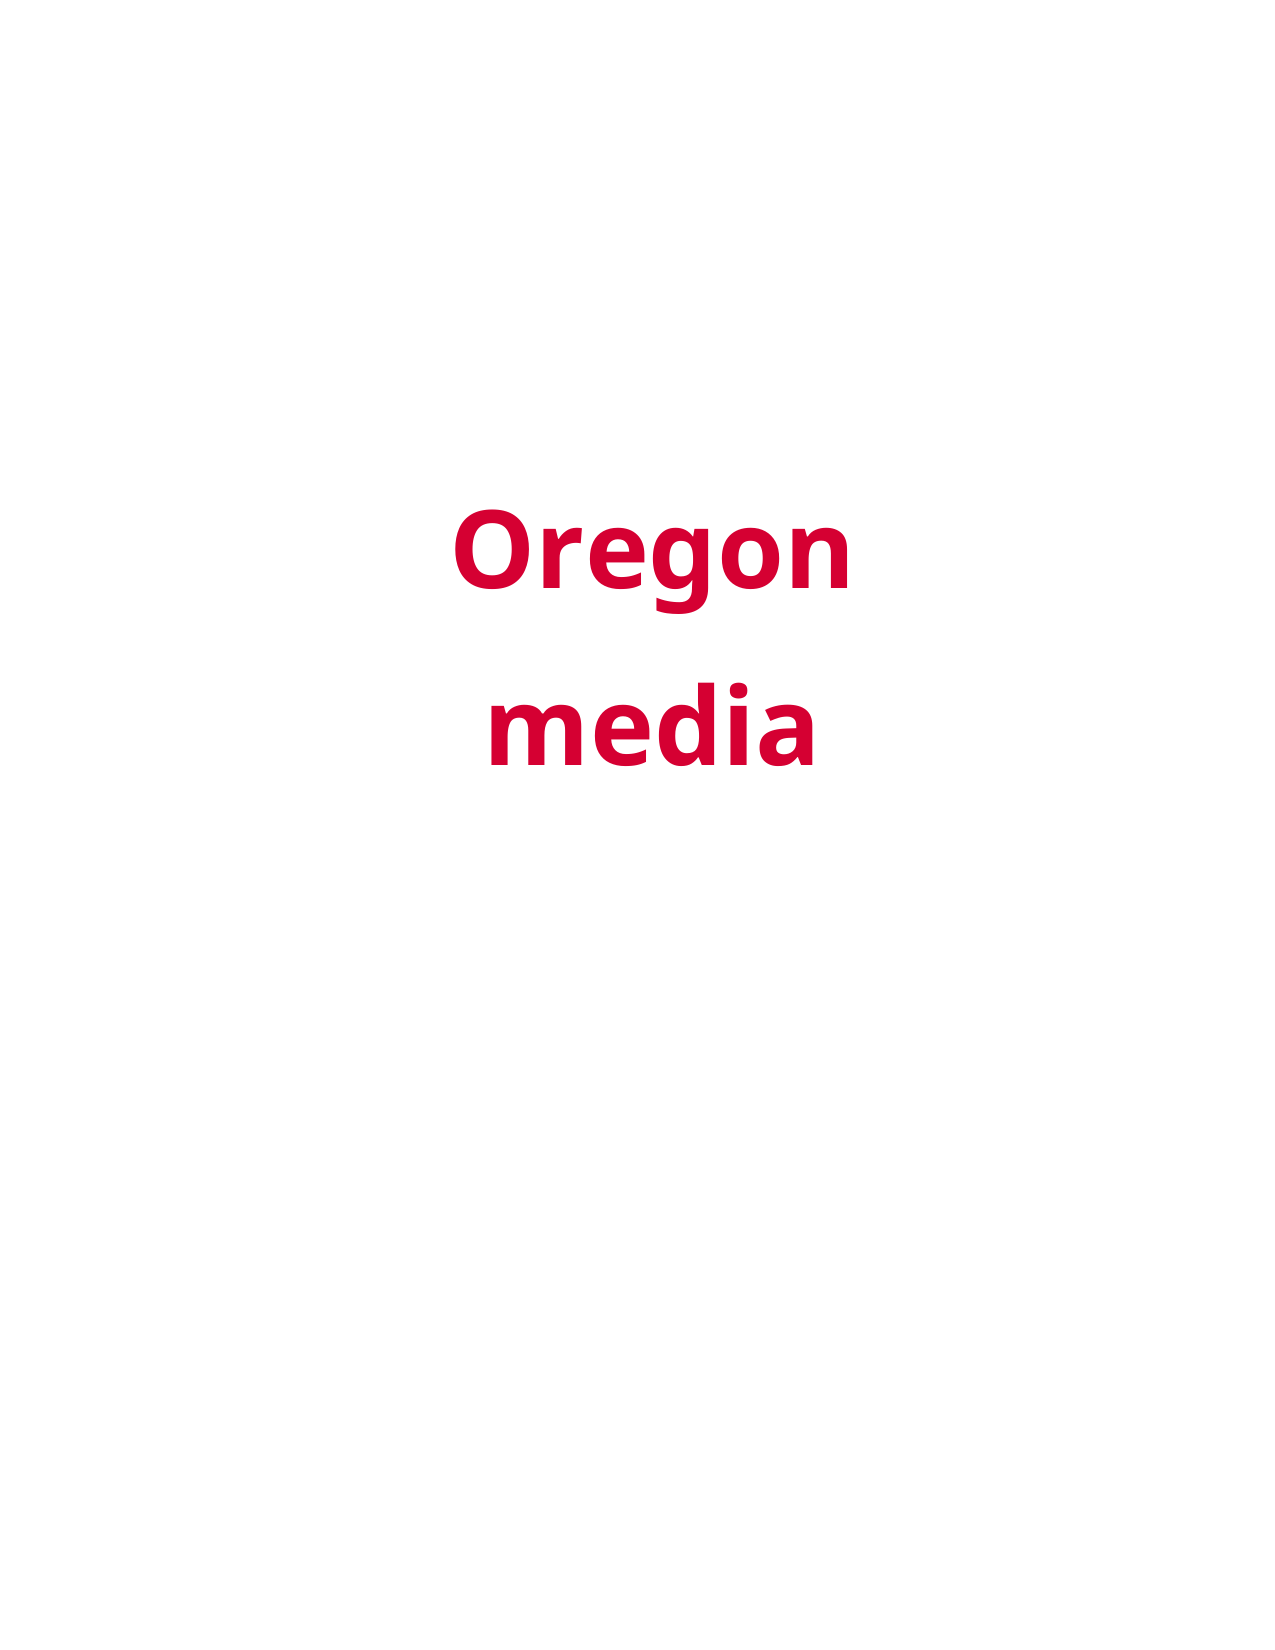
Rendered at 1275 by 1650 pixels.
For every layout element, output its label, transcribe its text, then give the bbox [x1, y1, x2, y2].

text Oregon [150, 473, 1155, 621]
text media [150, 649, 1155, 797]
